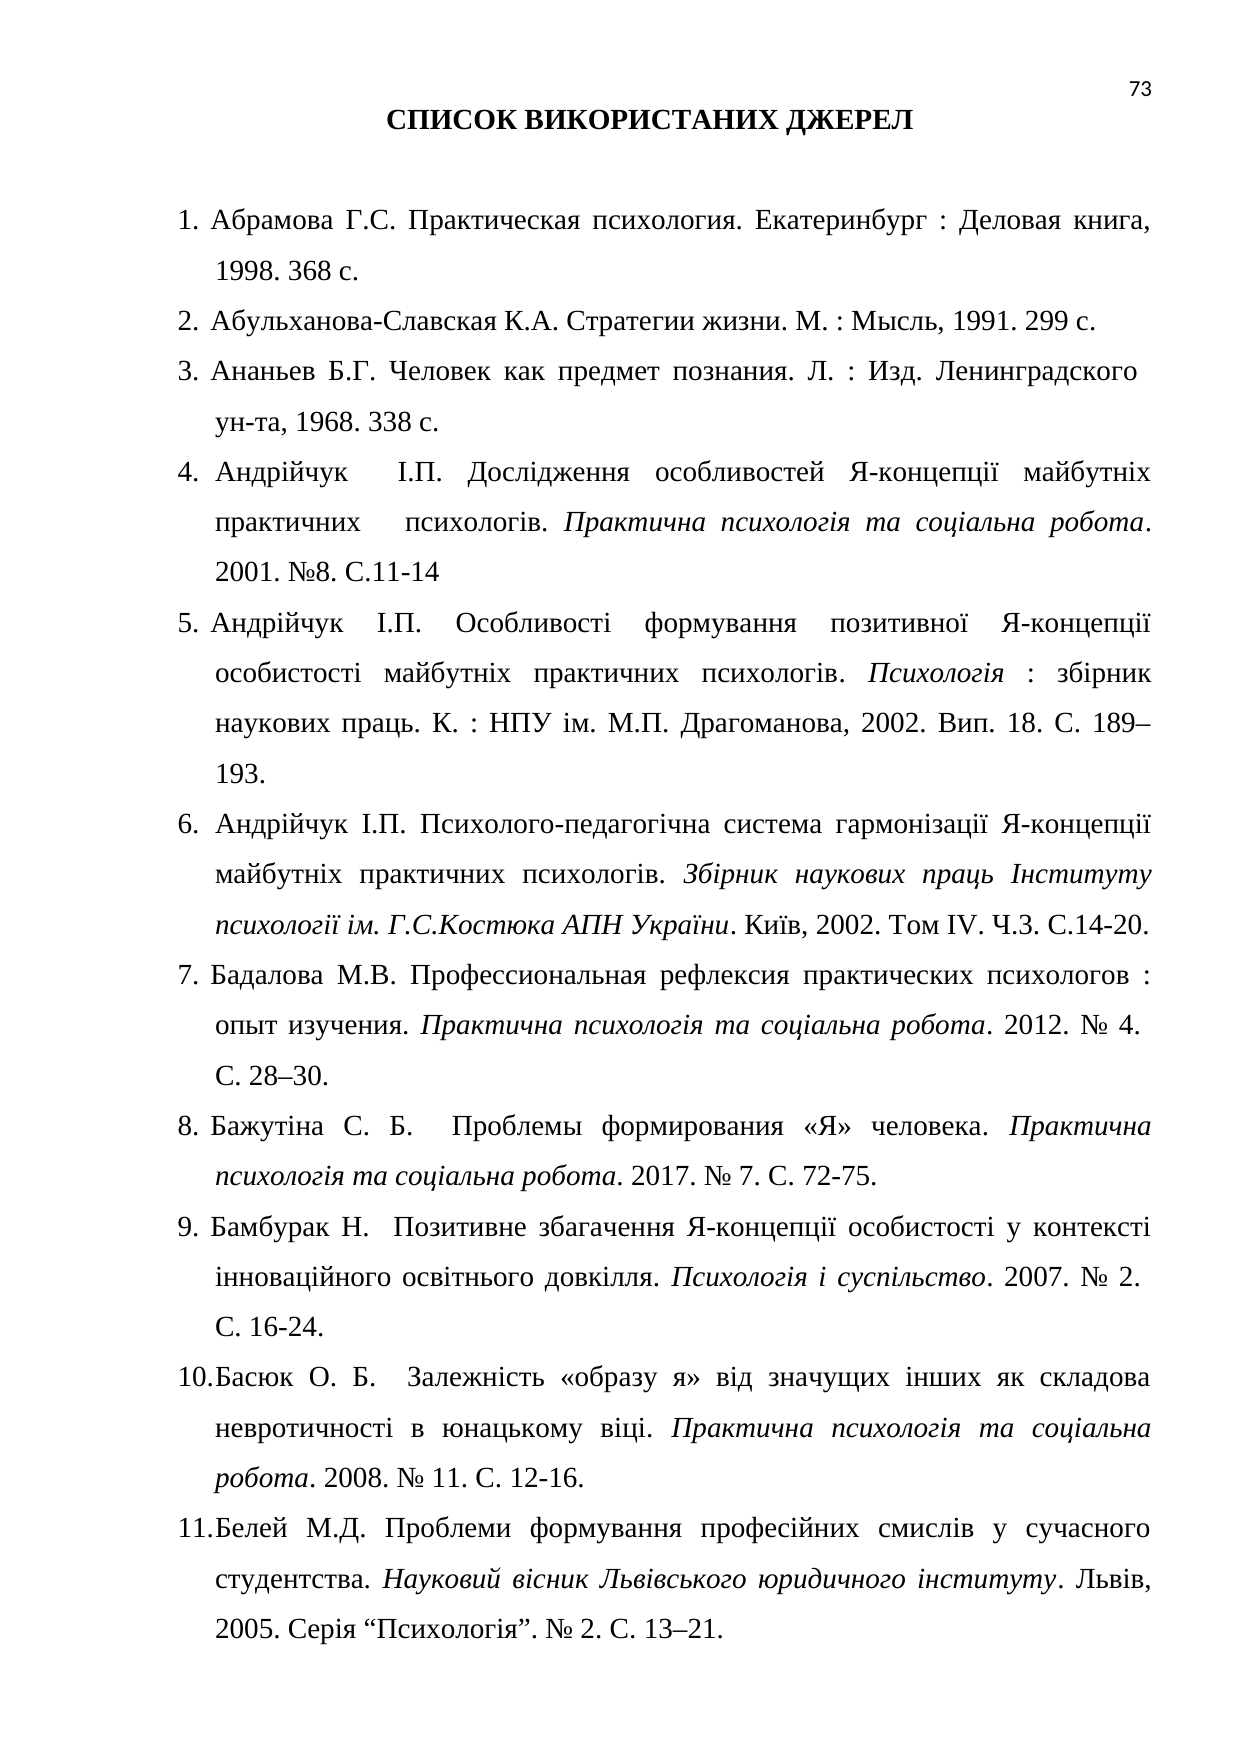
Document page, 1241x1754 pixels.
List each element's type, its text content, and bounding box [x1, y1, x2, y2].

list Абульханова-Славская К.А. Стратегии жизни. М. : Мысль, 1991. 299 с. [177, 303, 1152, 337]
list Андрійчук І.П. Особливості формування позитивної Я-концепції особистості майбутніх практичних психологів. Психологія : збірник наукових праць. К. : НПУ ім. М.П. Драгоманова, 2002. Вип. 18. С. 189–193. [177, 605, 1152, 789]
list Абрамова Г.С. Практическая психология. Екатеринбург : Деловая книга, 1998. 368 с. [177, 202, 1152, 286]
list Бамбурак Н. Позитивне збагачення Я-концепції особистості у контексті інноваційного освітнього довкілля. Психологія і суспільство. 2007. № 2. С. 16-24. [177, 1209, 1152, 1343]
list Ананьев Б.Г. Человек как предмет познания. Л. : Изд. Ленинградского ун-та, 1968. 338 с. [177, 353, 1152, 437]
text Список використаних джерел [148, 102, 1152, 135]
list Бажутіна С. Б. Проблемы формирования «Я» человека. Практична психологія та соціальна робота. 2017. № 7. С. 72-75. [177, 1108, 1152, 1192]
list Андрійчук І.П. Дослідження особливостей Я-концепції майбутніх практичних психологів. Практична психологія та соціальна робота. 2001. №8. С.11-14 [177, 454, 1152, 588]
list Бадалова М.В. Профессиональная рефлексия практических психологов : опыт изучения. Практична психологія та соціальна робота. 2012. № 4. С. 28–30. [177, 957, 1152, 1091]
list Андрійчук І.П. Психолого-педагогічна система гармонізації Я-концепції майбутніх практичних психологів. Збірник наукових праць Інституту психології ім. Г.С.Костюка АПН України. Київ, 2002. Том ІV. Ч.3. С.14-20. [177, 806, 1152, 940]
list Басюк О. Б. Залежність «образу я» від значущих інших як складова невротичності в юнацькому віці. Практична психологія та соціальна робота. 2008. № 11. С. 12-16. [177, 1359, 1152, 1494]
list Белей М.Д. Проблеми формування професійних смислів у сучасного студентства. Науковий вісник Львівського юридичного інституту. Львів, 2005. Серія “Психологія”. № 2. С. 13–21. [177, 1511, 1152, 1645]
